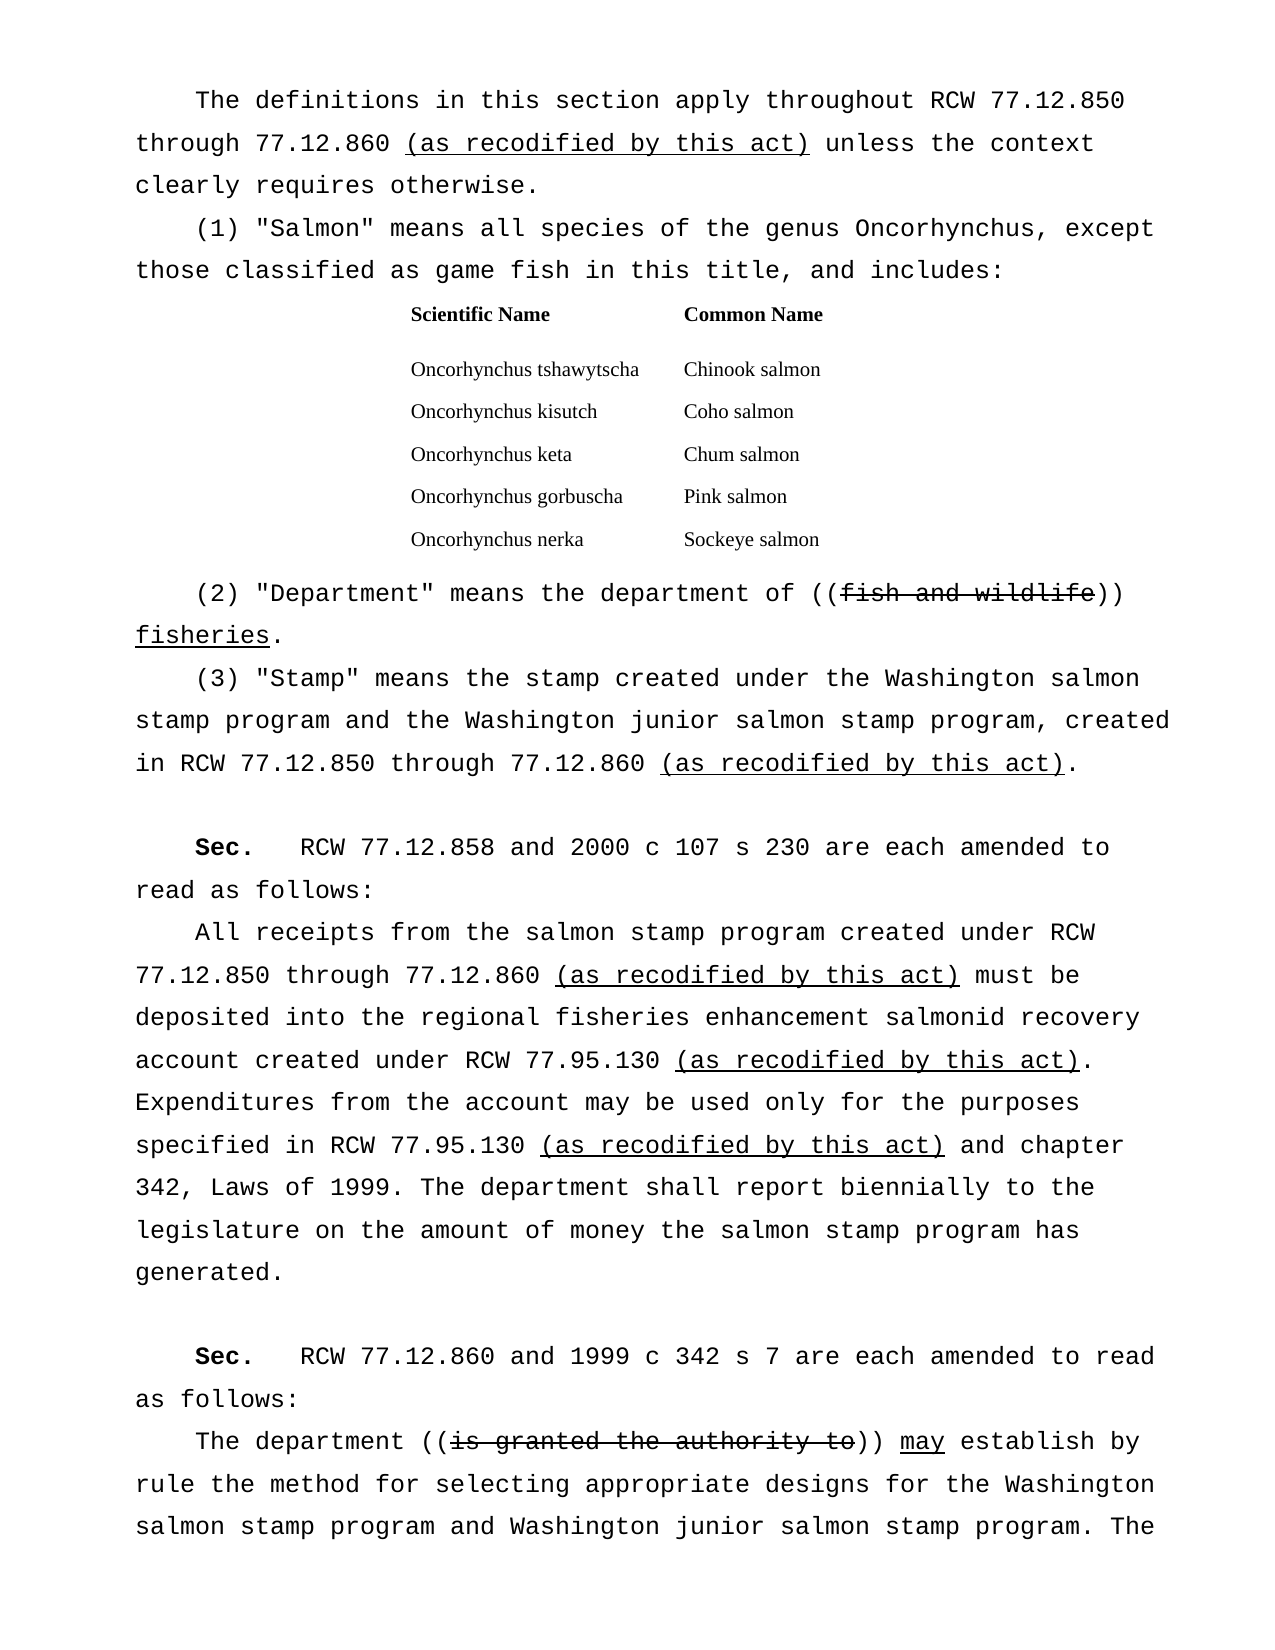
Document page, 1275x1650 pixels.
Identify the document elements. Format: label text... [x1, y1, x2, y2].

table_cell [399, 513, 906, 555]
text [135, 1416, 1170, 1543]
text Sec. RCW 77.12.858 and 2000 c 107 s 230 are each amended to read as follows: [135, 822, 1170, 907]
text Sec. RCW 77.12.860 and 1999 c 342 s 7 are each amended to read as follows: [135, 1331, 1170, 1416]
text (2) "Department" means the department of ((fish and wildlife)) fisheries. [135, 567, 1170, 652]
text All receipts from the salmon stamp program created under RCW 77.12.850 through 77.12.860 (as recodified by this act) must be deposited into the regional fisheries enhancement salmonid recovery account created under RCW 77.95.130 (as recodified by this act). Expenditures from the account may be used only for the purposes specified in RCW 77.95.130 (as recodified by this act) and chapter 342, Laws of 1999. The department shall report biennially to the legislature on the amount of money the salmon stamp program has generated. [135, 907, 1170, 1289]
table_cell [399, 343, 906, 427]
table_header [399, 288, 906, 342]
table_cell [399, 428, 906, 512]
text (3) "Stamp" means the stamp created under the Washington salmon stamp program and the Washington junior salmon stamp program, created in RCW 77.12.850 through 77.12.860 (as recodified by this act). [135, 652, 1170, 780]
text (1) "Salmon" means all species of the genus Oncorhynchus, except those classified as game fish in this title, and includes: [135, 202, 1170, 287]
text The definitions in this section apply throughout RCW 77.12.850 through 77.12.860 (as recodified by this act) unless the context clearly requires otherwise. [135, 75, 1170, 202]
